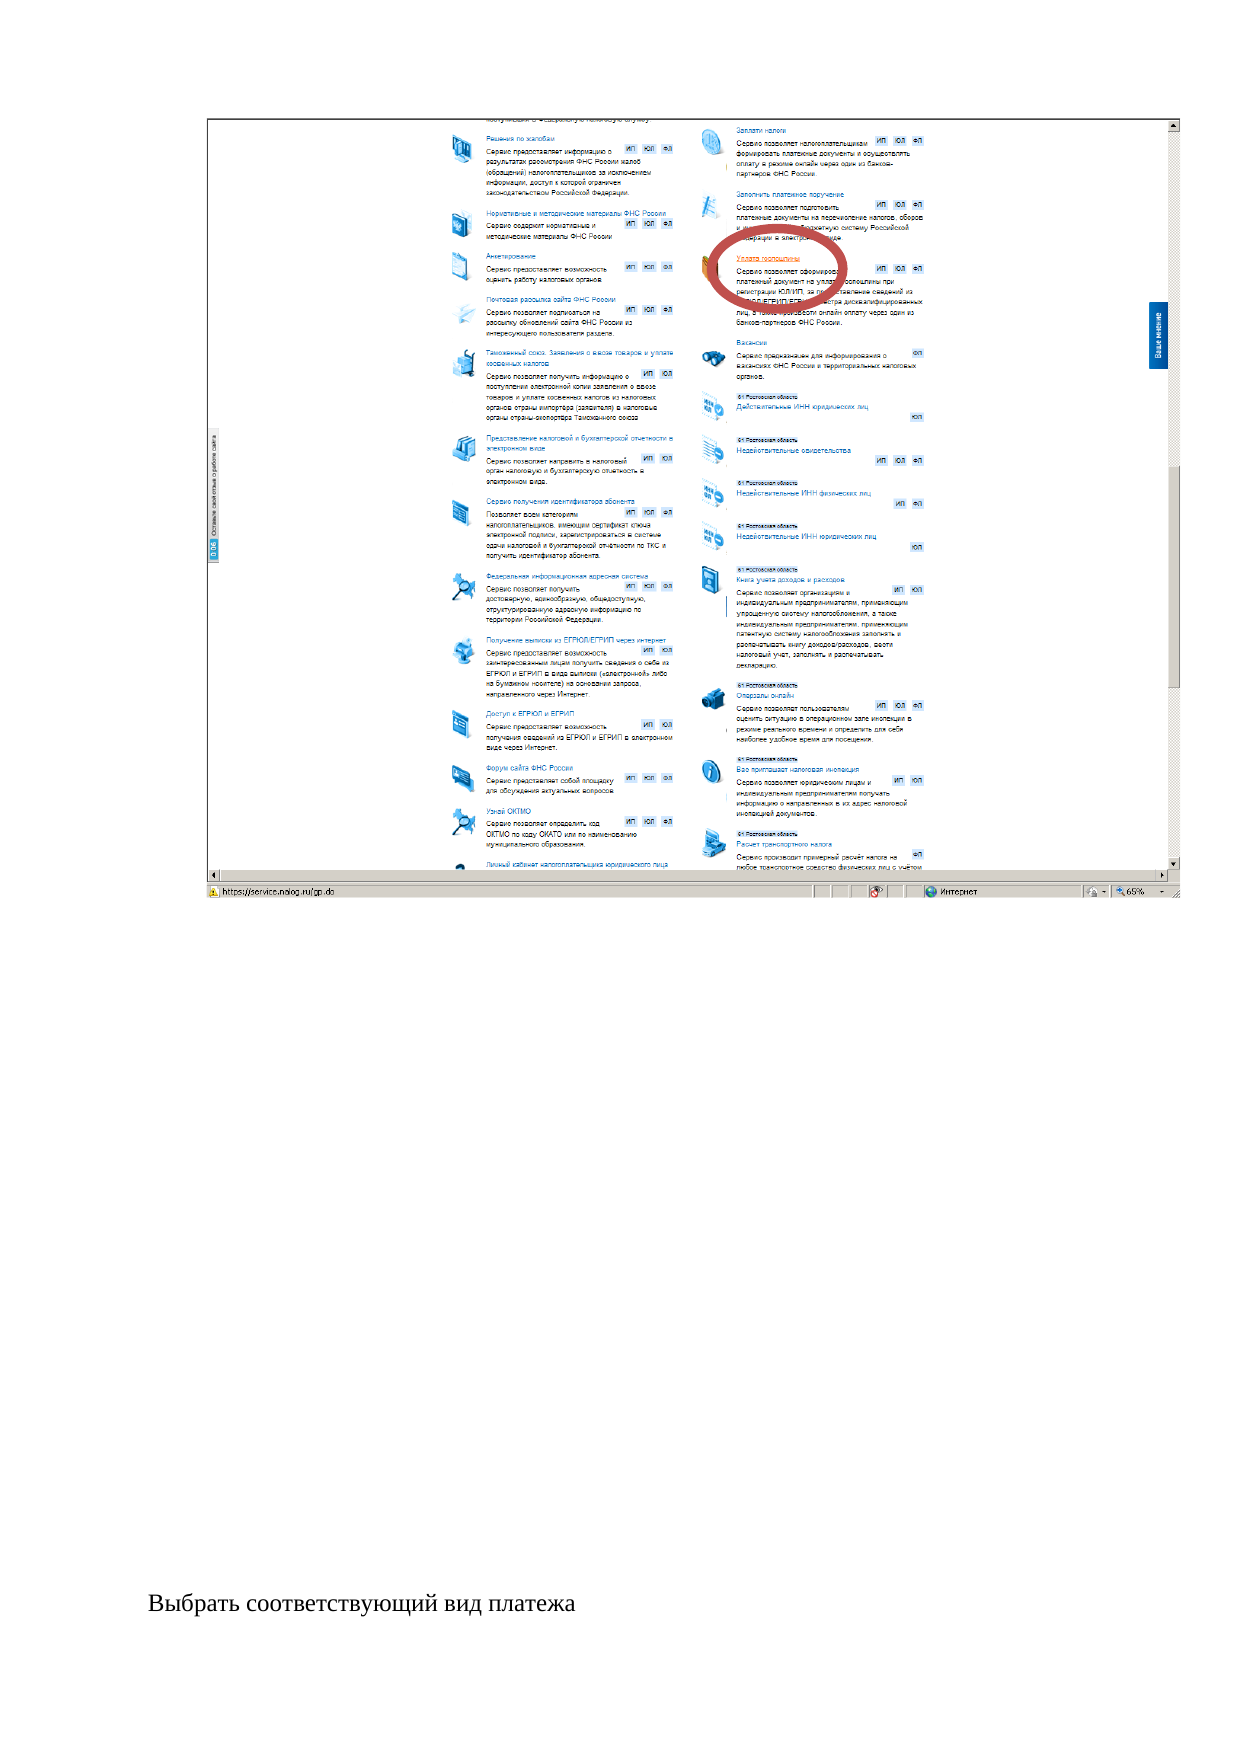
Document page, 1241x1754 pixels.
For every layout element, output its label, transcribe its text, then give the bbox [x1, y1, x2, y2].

text Выбрать соответствующий вид платежа [148, 1588, 1152, 1617]
picture [206, 118, 1181, 898]
